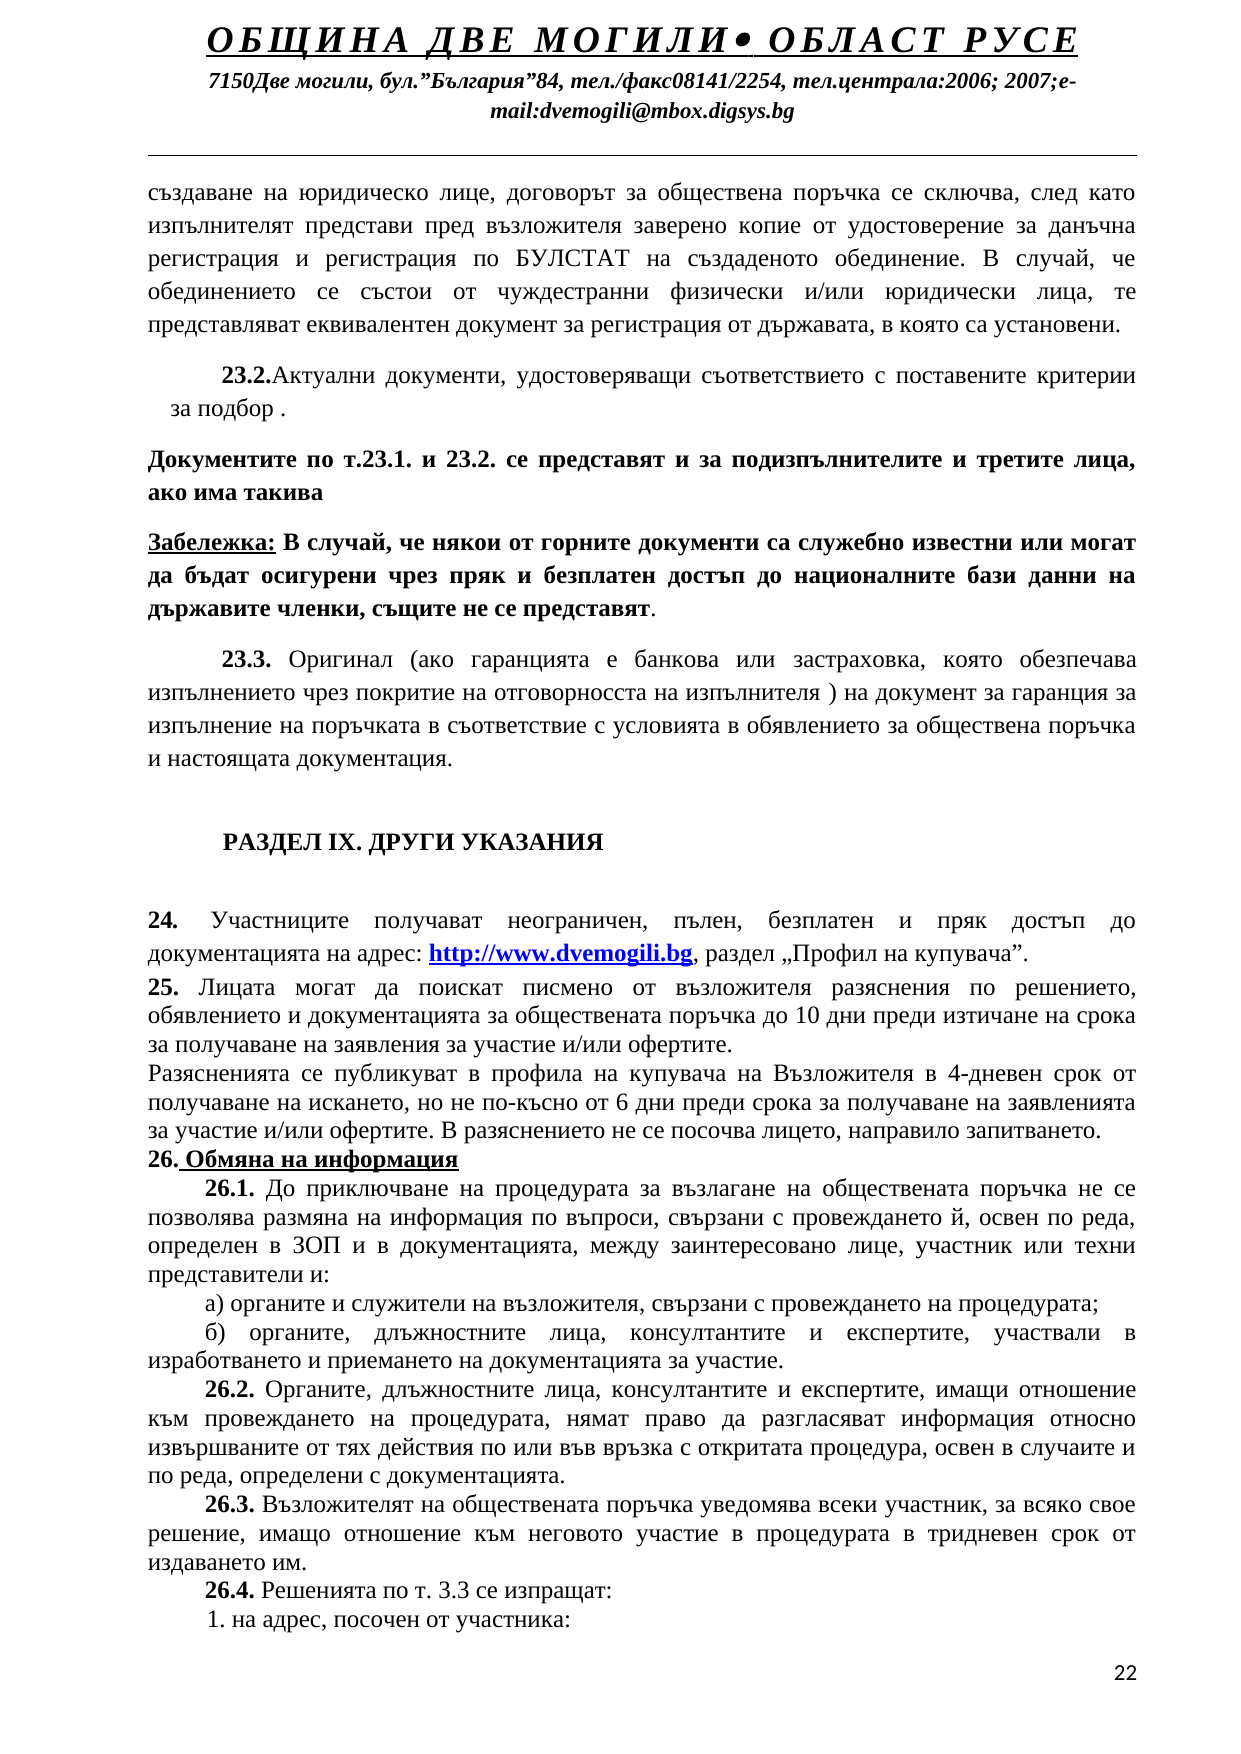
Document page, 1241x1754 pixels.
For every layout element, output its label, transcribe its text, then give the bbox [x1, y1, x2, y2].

text 26.3. Възложителят на обществената поръчка уведомява всеки участник, за всяко свое решение, имащо отношение към неговото участие в процедурата в тридневен срок от издаването им. [148, 1489, 1137, 1575]
text Забележка: В случай, че някои от горните документи са служебно известни или могат да бъдат осигурени чрез пряк и безплатен достъп до националните бази данни на държавите членки, същите не се представят. [148, 527, 1137, 622]
text 23.3. Оригинал (ако гаранцията е банкова или застраховка, която обезпечава изпълнението чрез покритие на отговорносста на изпълнителя ) на документ за гаранция за изпълнение на поръчката в съответствие с условията в обявлението за обществена поръчка и настоящата документация. [148, 644, 1137, 772]
text 26.4. Решенията по т. 3.3 се изпращат: [148, 1575, 1137, 1604]
text а) органите и служители на възложителя, свързани с провеждането на процедурата; [148, 1288, 1137, 1317]
text 24. Участниците получават неограничен, пълен, безплатен и пряк достъп до документацията на адрес: http://www.dvemogili.bg, раздел „Профил на купувача”. [148, 906, 1137, 967]
text Разясненията се публикуват в профила на купувача на Възложителя в 4-дневен срок от получаване на искането, но не по-късно от 6 дни преди срока за получаване на заявленията за участие и/или офертите. В разяснението не се посочва лицето, направило запитването. [148, 1058, 1137, 1144]
text 25. Лицата могат да поискат писмено от възложителя разяснения по решението, обявлението и документацията за обществената поръчка до 10 дни преди изтичане на срока за получаване на заявления за участие и/или офертите. [148, 972, 1137, 1058]
text Документите по т.23.1. и 23.2. се представят и за подизпълнителите и третите лица, ако има такива [148, 444, 1137, 505]
text 26.2. Органите, длъжностните лица, консултантите и експертите, имащи отношение към провеждането на процедурата, нямат право да разгласяват информация относно извършваните от тях действия по или във връзка с откритата процедура, освен в случаите и по реда, определени с документацията. [148, 1374, 1137, 1489]
text 1. на адрес, посочен от участника: [148, 1604, 1137, 1633]
text 26. Обмяна на информация [148, 1144, 1137, 1173]
text РАЗДЕЛ Ix. ДРУГИ УКАЗАНИЯ [148, 827, 1137, 856]
text 23.2.Актуални документи, удостоверяващи съответствието с поставените критерии за подбор . [170, 360, 1137, 422]
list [148, 177, 1137, 338]
text б) органите, длъжностните лица, консултантите и експертите, участвали в изработването и приемането на документацията за участие. [148, 1317, 1137, 1374]
text 26.1. До приключване на процедурата за възлагане на обществената поръчка не се позволява размяна на информация по въпроси, свързани с провеждането й, освен по реда, определен в ЗОП и в документацията, между заинтересовано лице, участник или техни представители и: [148, 1173, 1137, 1288]
